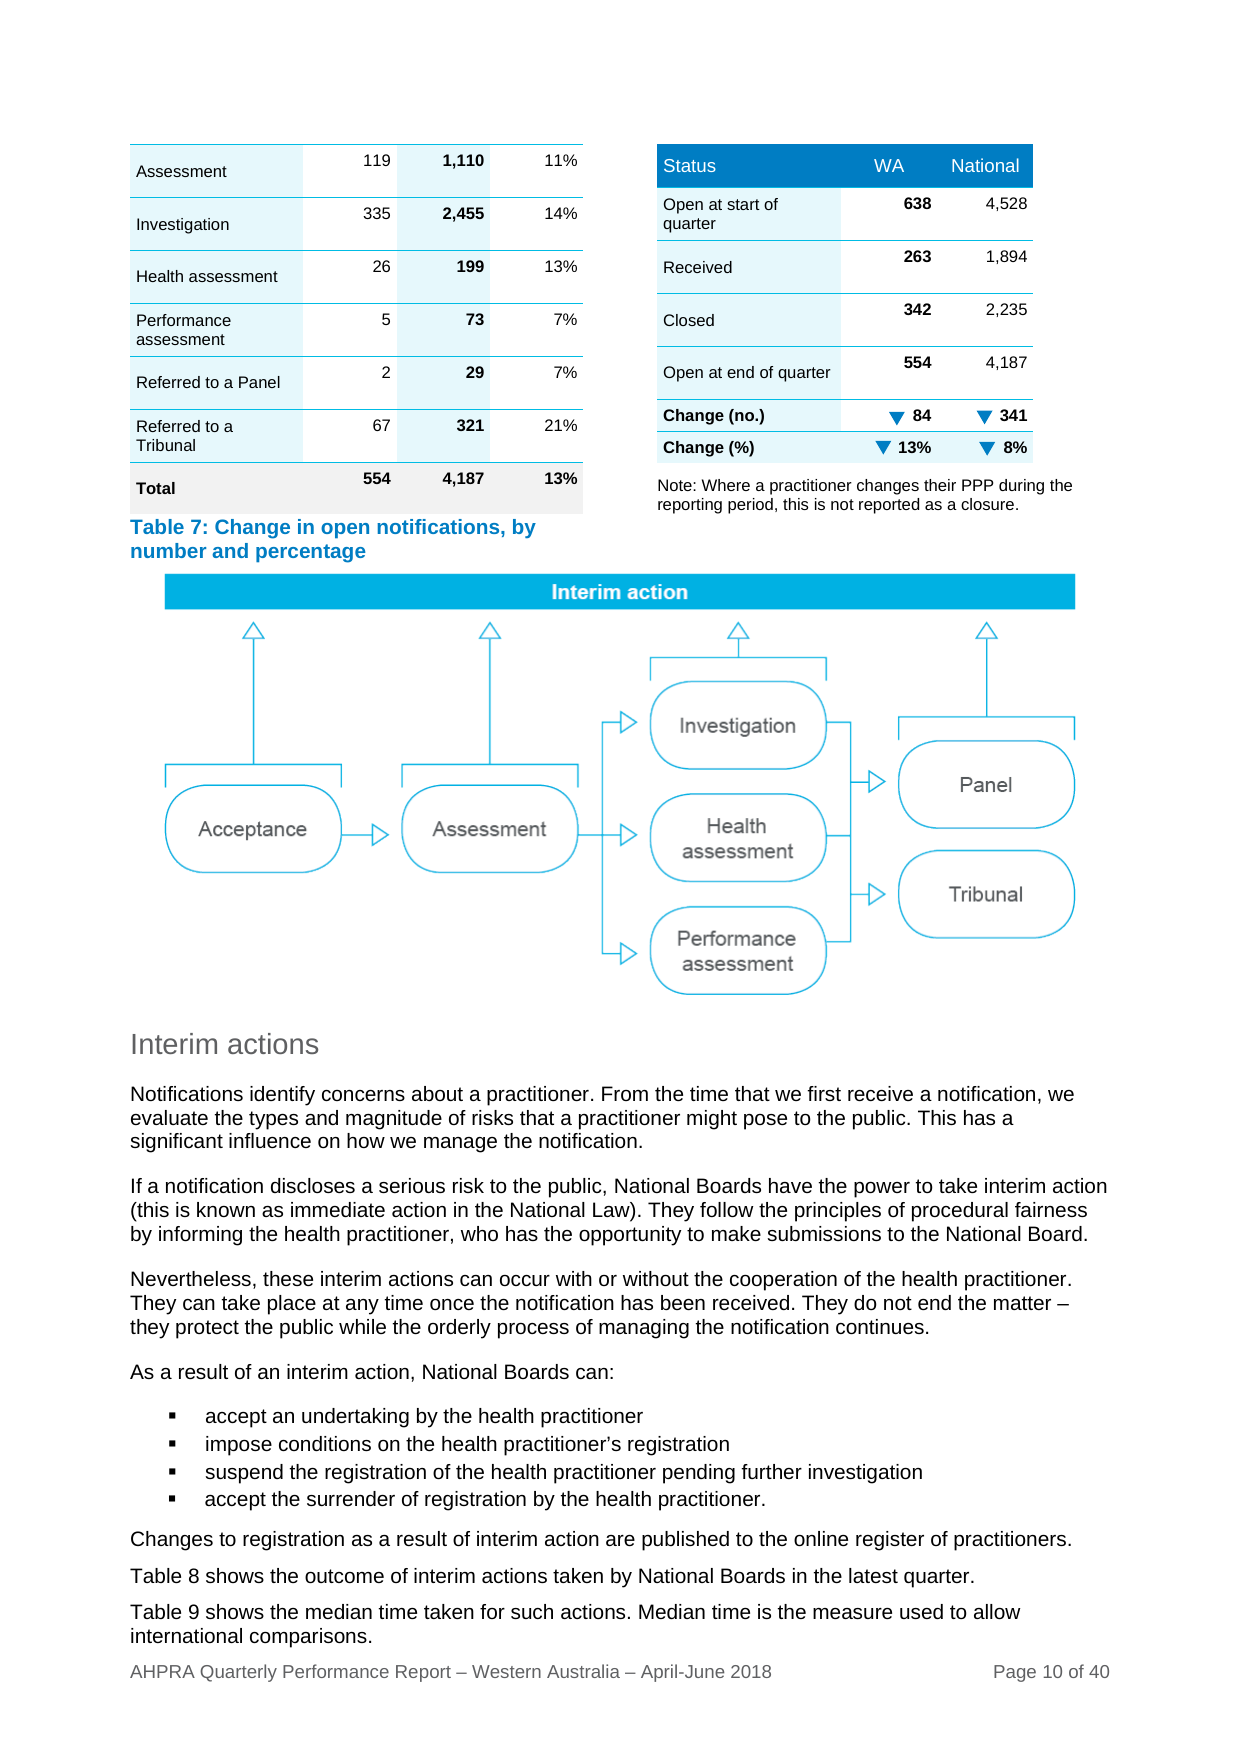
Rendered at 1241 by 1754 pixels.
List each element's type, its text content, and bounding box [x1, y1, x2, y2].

table_cell Referred to a Panel [130, 357, 303, 409]
table_cell Health assessment [130, 251, 303, 303]
table_cell 7% [490, 357, 583, 409]
table_cell 119 [303, 145, 397, 197]
table_cell Assessment [130, 145, 303, 197]
table_cell Performance assessment [130, 304, 303, 356]
table_cell 84 [841, 400, 937, 431]
table_cell 554 [303, 463, 397, 514]
text Table 7: Change in open notifications, by number and percentage [130, 514, 583, 562]
table_cell 4,528 [937, 188, 1033, 240]
table_cell 638 [841, 188, 937, 240]
table_cell Closed [657, 294, 841, 346]
text Nevertheless, these interim actions can occur with or without the cooperation of the health practitioner. They can take place at any time once the notification has been received. They do not end the matter – they protect the public while the orderly process of managing the notification continues. [130, 1267, 1110, 1339]
table_cell 26 [303, 251, 397, 303]
table_cell 2,235 [937, 294, 1033, 346]
table_cell Investigation [130, 198, 303, 250]
table_cell 13% [841, 432, 937, 463]
picture [153, 562, 1087, 1007]
table_cell Change (%) [657, 432, 841, 463]
table_cell Total [130, 463, 303, 514]
table_cell 73 [397, 304, 490, 356]
table_cell 4,187 [937, 347, 1033, 399]
table_header WA [841, 144, 937, 187]
table_header Status [657, 144, 841, 187]
list accept the surrender of registration by the health practitioner. [167, 1487, 1110, 1511]
text Table 9 shows the median time taken for such actions. Median time is the measure used to allow international comparisons. [130, 1600, 1110, 1648]
table_header National [937, 144, 1033, 187]
table_cell 2,455 [397, 198, 490, 250]
text If a notification discloses a serious risk to the public, National Boards have the power to take interim action (this is known as immediate action in the National Law). They follow the principles of procedural fairness by informing the health practitioner, who has the opportunity to make submissions to the National Board. [130, 1174, 1110, 1246]
table_cell 199 [397, 251, 490, 303]
table_cell 4,187 [397, 463, 490, 514]
table_cell 342 [841, 294, 937, 346]
table_cell 1,110 [397, 145, 490, 197]
table_cell 7% [490, 304, 583, 356]
table_cell Open at start of quarter [657, 188, 841, 240]
table_cell 2 [303, 357, 397, 409]
text Note: Where a practitioner changes their PPP during the reporting period, this is not reported as a closure. [657, 476, 1110, 514]
table_cell 13% [490, 251, 583, 303]
table_cell 14% [490, 198, 583, 250]
list suspend the registration of the health practitioner pending further investigation [167, 1459, 1110, 1483]
table_cell 263 [841, 241, 937, 293]
text Notifications identify concerns about a practitioner. From the time that we first receive a notification, we evaluate the types and magnitude of risks that a practitioner might pose to the public. This has a significant influence on how we manage the notification. [130, 1081, 1110, 1153]
text Table 8 shows the outcome of interim actions taken by National Boards in the latest quarter. [130, 1564, 1110, 1588]
table_cell Change (no.) [657, 400, 841, 431]
table_cell 321 [397, 410, 490, 462]
table_cell 335 [303, 198, 397, 250]
text Changes to registration as a result of interim action are published to the online register of practitioners. [130, 1527, 1110, 1551]
table_cell 13% [490, 463, 583, 514]
table_cell 554 [841, 347, 937, 399]
table_cell Open at end of quarter [657, 347, 841, 399]
table_cell 11% [490, 145, 583, 197]
text As a result of an interim action, National Boards can: [130, 1359, 1110, 1383]
list Interim actions [130, 1027, 1110, 1061]
table_cell 8% [937, 432, 1033, 463]
table_cell 67 [303, 410, 397, 462]
table_cell Received [657, 241, 841, 293]
table_cell Referred to a Tribunal [130, 410, 303, 462]
table_cell 21% [490, 410, 583, 462]
table_cell 5 [303, 304, 397, 356]
list accept an undertaking by the health practitioner [167, 1404, 1110, 1428]
table_cell 341 [937, 400, 1033, 431]
table_cell 1,894 [937, 241, 1033, 293]
list impose conditions on the health practitioner’s registration [167, 1432, 1110, 1456]
table_cell 29 [397, 357, 490, 409]
